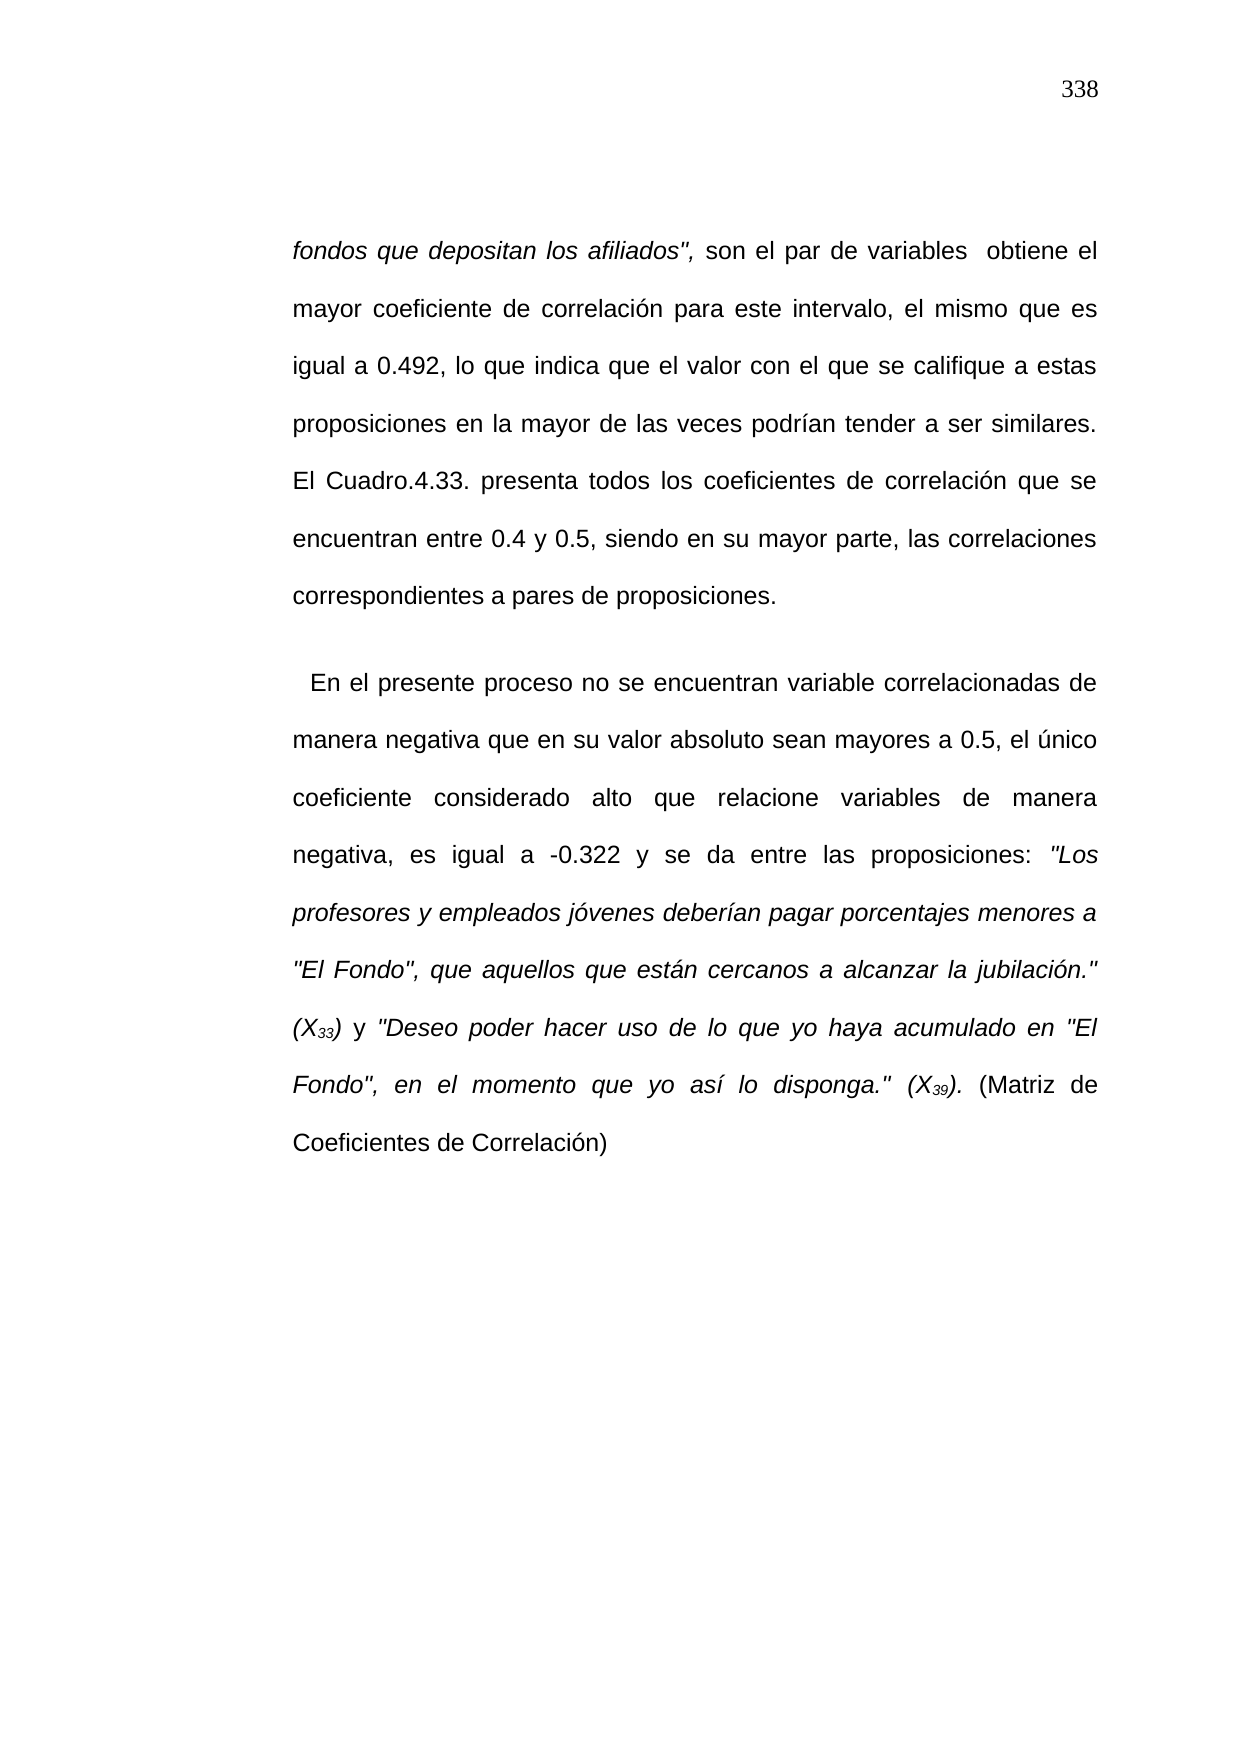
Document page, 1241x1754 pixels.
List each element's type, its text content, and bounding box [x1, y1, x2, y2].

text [292, 236, 1098, 610]
text En el presente proceso no se encuentran variable correlacionadas de manera negativa que en su valor absoluto sean mayores a 0.5, el único coeficiente considerado alto que relacione variables de manera negativa, es igual a -0.322 y se da entre las proposiciones: "Los profesores y empleados jóvenes deberían pagar porcentajes menores a "El Fondo", que aquellos que están cercanos a alcanzar la jubilación." (X33) y "Deseo poder hacer uso de lo que yo haya acumulado en "El Fondo", en el momento que yo así lo disponga." (X39). (Matriz de Coeficientes de Correlación) [292, 667, 1098, 1156]
